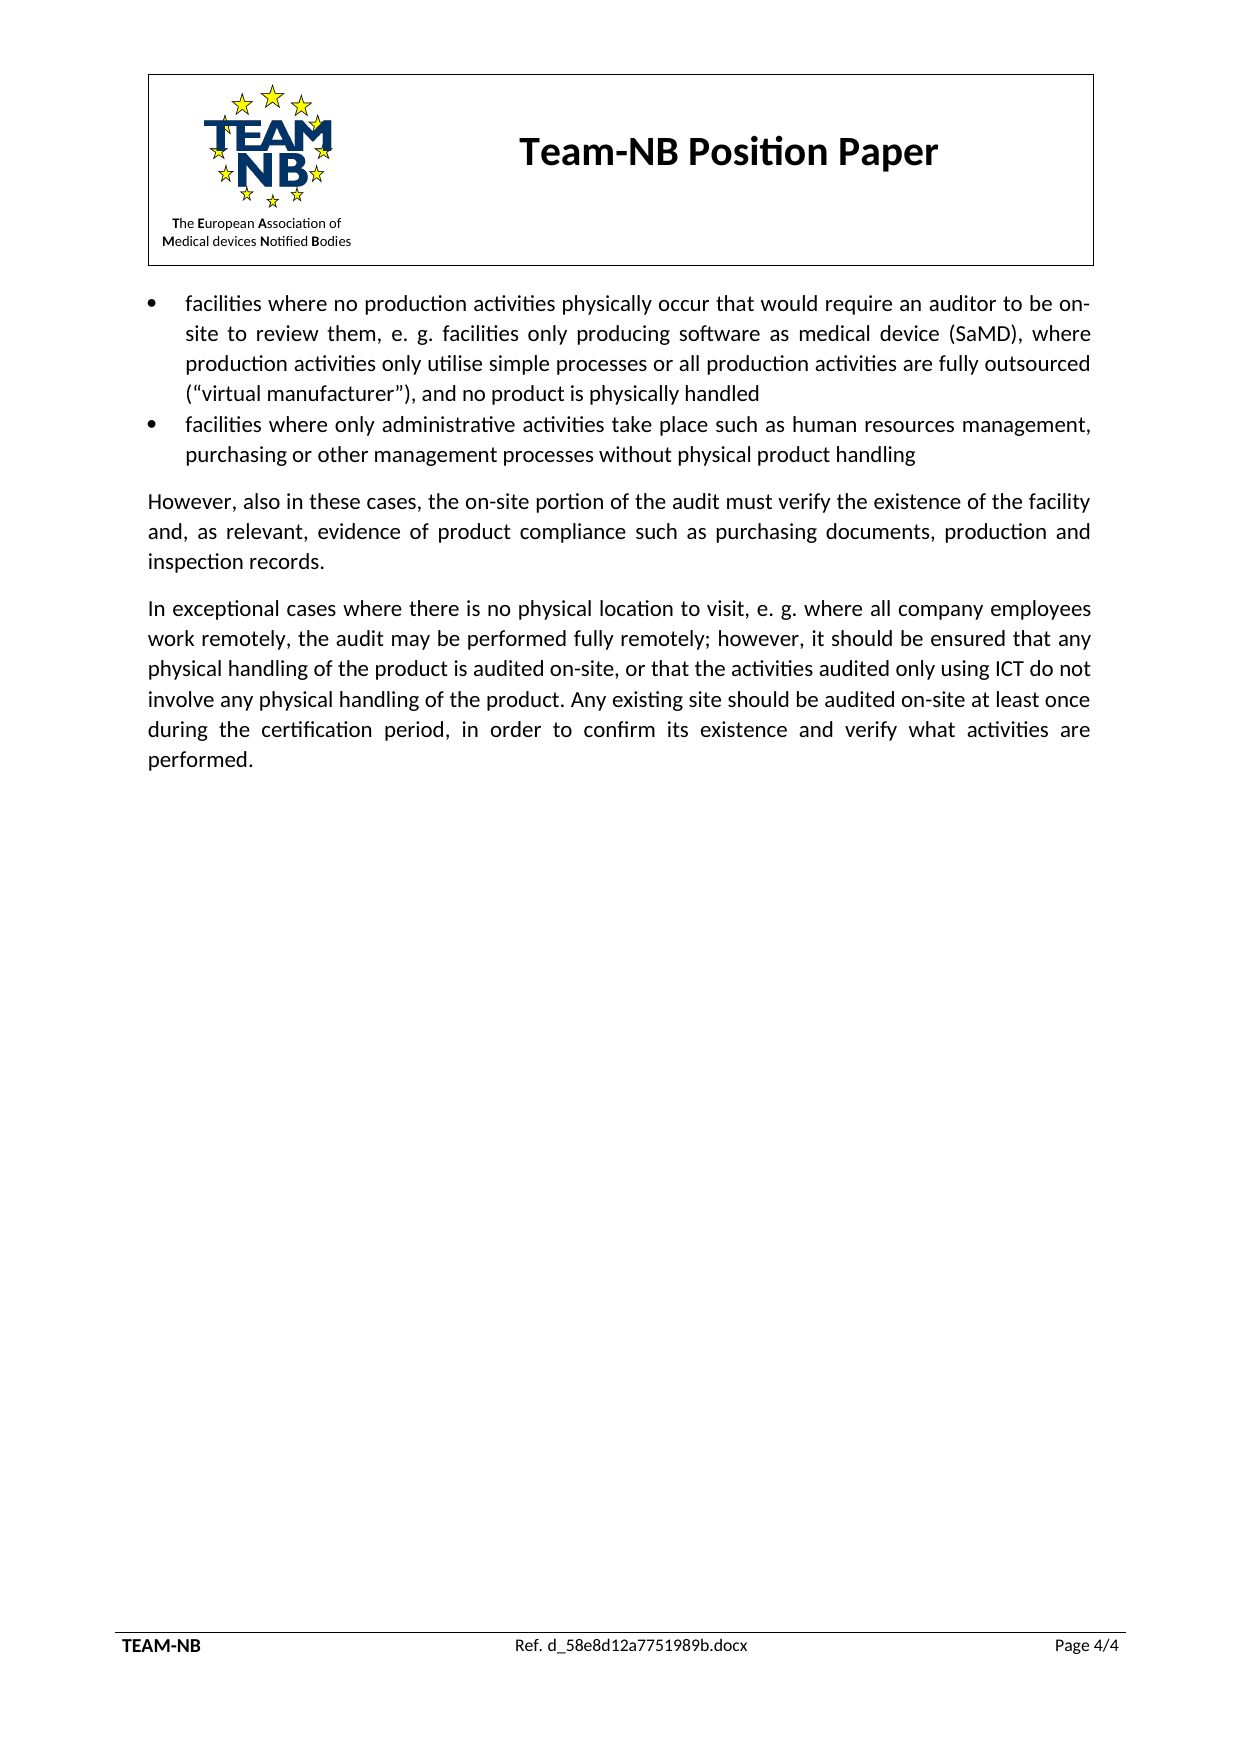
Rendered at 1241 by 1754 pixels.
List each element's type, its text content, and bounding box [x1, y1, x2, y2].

text In exceptional cases where there is no physical location to visit, e. g. where all company employees work remotely, the audit may be performed fully remotely; however, it should be ensured that any physical handling of the product is audited on-site, or that the activities audited only using ICT do not involve any physical handling of the product. Any existing site should be audited on-site at least once during the certification period, in order to confirm its existence and verify what activities are performed. [148, 594, 1093, 773]
list facilities where only administrative activities take place such as human resources management, purchasing or other management processes without physical product handling [148, 410, 1093, 468]
picture [195, 83, 337, 215]
text However, also in these cases, the on-site portion of the audit must verify the existence of the facility and, as relevant, evidence of product compliance such as purchasing documents, production and inspection records. [148, 487, 1093, 575]
list facilities where no production activities physically occur that would require an auditor to be on-site to review them, e. g. facilities only producing software as medical device (SaMD), where production activities only utilise simple processes or all production activities are fully outsourced (“virtual manufacturer”), and no product is physically handled [148, 289, 1093, 407]
